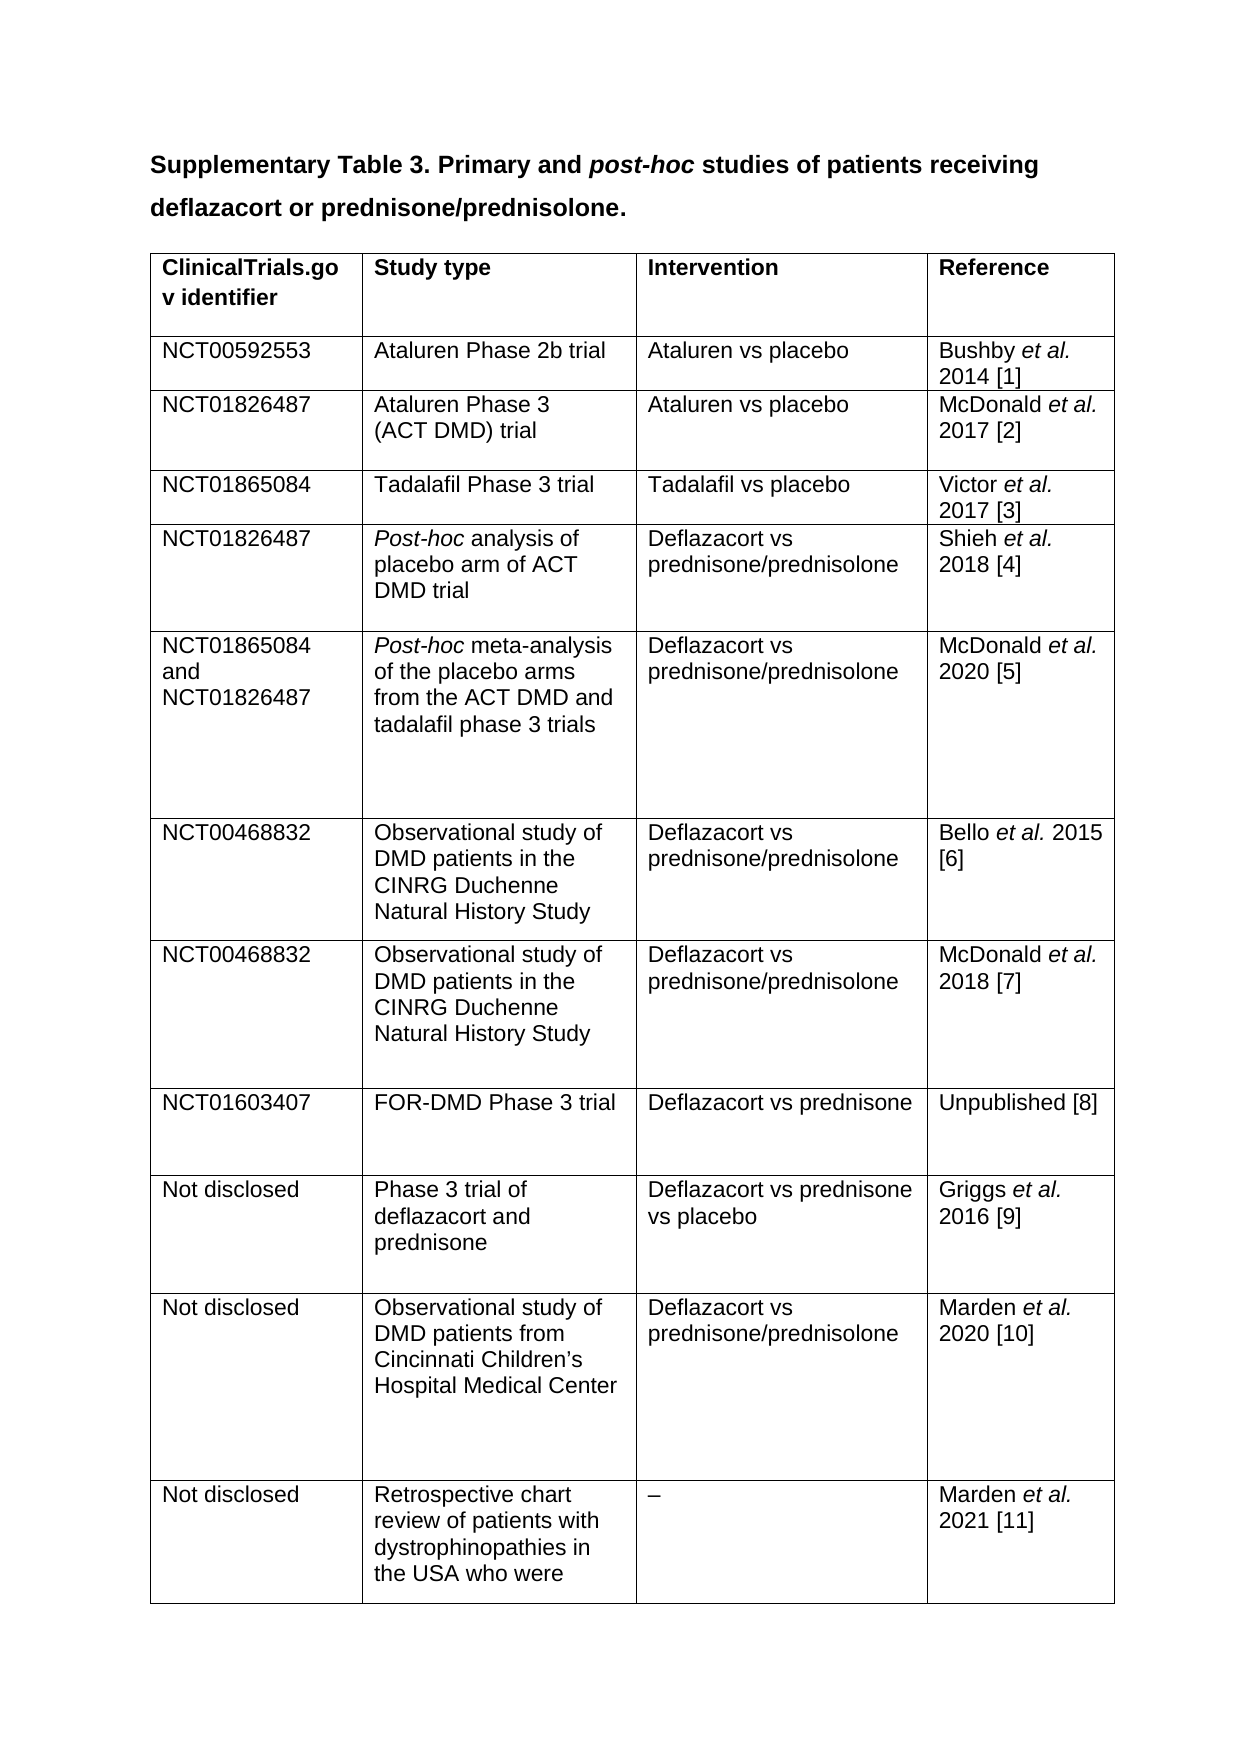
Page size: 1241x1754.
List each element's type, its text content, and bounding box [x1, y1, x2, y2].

table_cell NCT01865084 [151, 471, 362, 523]
table_cell Ataluren vs placebo [637, 391, 927, 470]
table_cell Deflazacort vs prednisone/prednisolone [637, 819, 927, 940]
table_cell NCT00468832 [151, 941, 362, 1088]
table_cell Ataluren Phase 2b trial [363, 337, 636, 389]
table_cell Observational study of DMD patients from Cincinnati Children’s Hospital Medical Center [363, 1294, 636, 1480]
table_cell McDonald et al. 2017 [2] [928, 391, 1114, 470]
table_cell NCT00468832 [151, 819, 362, 940]
table_cell Deflazacort vs prednisone [637, 1089, 927, 1175]
table_cell NCT01826487 [151, 391, 362, 470]
table_cell Bushby et al. 2014 [1] [928, 337, 1114, 389]
table_cell NCT00592553 [151, 337, 362, 389]
table_cell Deflazacort vs prednisone/prednisolone [637, 941, 927, 1088]
table_cell FOR-DMD Phase 3 trial [363, 1089, 636, 1175]
table_cell Not disclosed [151, 1481, 362, 1603]
table_cell Bello et al. 2015 [6] [928, 819, 1114, 940]
table_cell Ataluren Phase 3 (ACT DMD) trial [363, 391, 636, 470]
table_cell Not disclosed [151, 1294, 362, 1480]
table_cell Deflazacort vs prednisone vs placebo [637, 1176, 927, 1292]
table_cell Ataluren vs placebo [637, 337, 927, 389]
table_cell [928, 1481, 1114, 1603]
table_header Intervention [637, 254, 927, 336]
table_cell Deflazacort vs prednisone/prednisolone [637, 632, 927, 818]
table_cell Marden et al. 2020 [10] [928, 1294, 1114, 1480]
table_cell Post-hoc analysis of placebo arm of ACT DMD trial [363, 525, 636, 631]
table_cell Observational study of DMD patients in the CINRG Duchenne Natural History Study [363, 941, 636, 1088]
table_cell Victor et al. 2017 [3] [928, 471, 1114, 523]
table_cell Griggs et al. 2016 [9] [928, 1176, 1114, 1292]
text Supplementary Table 3. Primary and post-hoc studies of patients receiving deflazacort or prednisone/prednisolone. [150, 150, 1090, 222]
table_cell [363, 1481, 636, 1603]
table_cell Unpublished [8] [928, 1089, 1114, 1175]
table_cell McDonald et al. 2020 [5] [928, 632, 1114, 818]
table_cell Deflazacort vs prednisone/prednisolone [637, 1294, 927, 1480]
table_header ClinicalTrials.gov identifier [151, 254, 362, 336]
table_cell Deflazacort vs prednisone/prednisolone [637, 525, 927, 631]
table_cell – [637, 1481, 927, 1603]
table_cell McDonald et al. 2018 [7] [928, 941, 1114, 1088]
table_cell Observational study of DMD patients in the CINRG Duchenne Natural History Study [363, 819, 636, 940]
table_cell Post-hoc meta-analysis of the placebo arms from the ACT DMD and tadalafil phase 3 trials [363, 632, 636, 818]
table_cell Tadalafil vs placebo [637, 471, 927, 523]
table_header Reference [928, 254, 1114, 336]
table_cell Tadalafil Phase 3 trial [363, 471, 636, 523]
table_cell Phase 3 trial of deflazacort and prednisone [363, 1176, 636, 1292]
table_cell NCT01826487 [151, 525, 362, 631]
table_cell NCT01603407 [151, 1089, 362, 1175]
table_header Study type [363, 254, 636, 336]
table_cell NCT01865084 and NCT01826487 [151, 632, 362, 818]
table_cell Not disclosed [151, 1176, 362, 1292]
table_cell Shieh et al. 2018 [4] [928, 525, 1114, 631]
